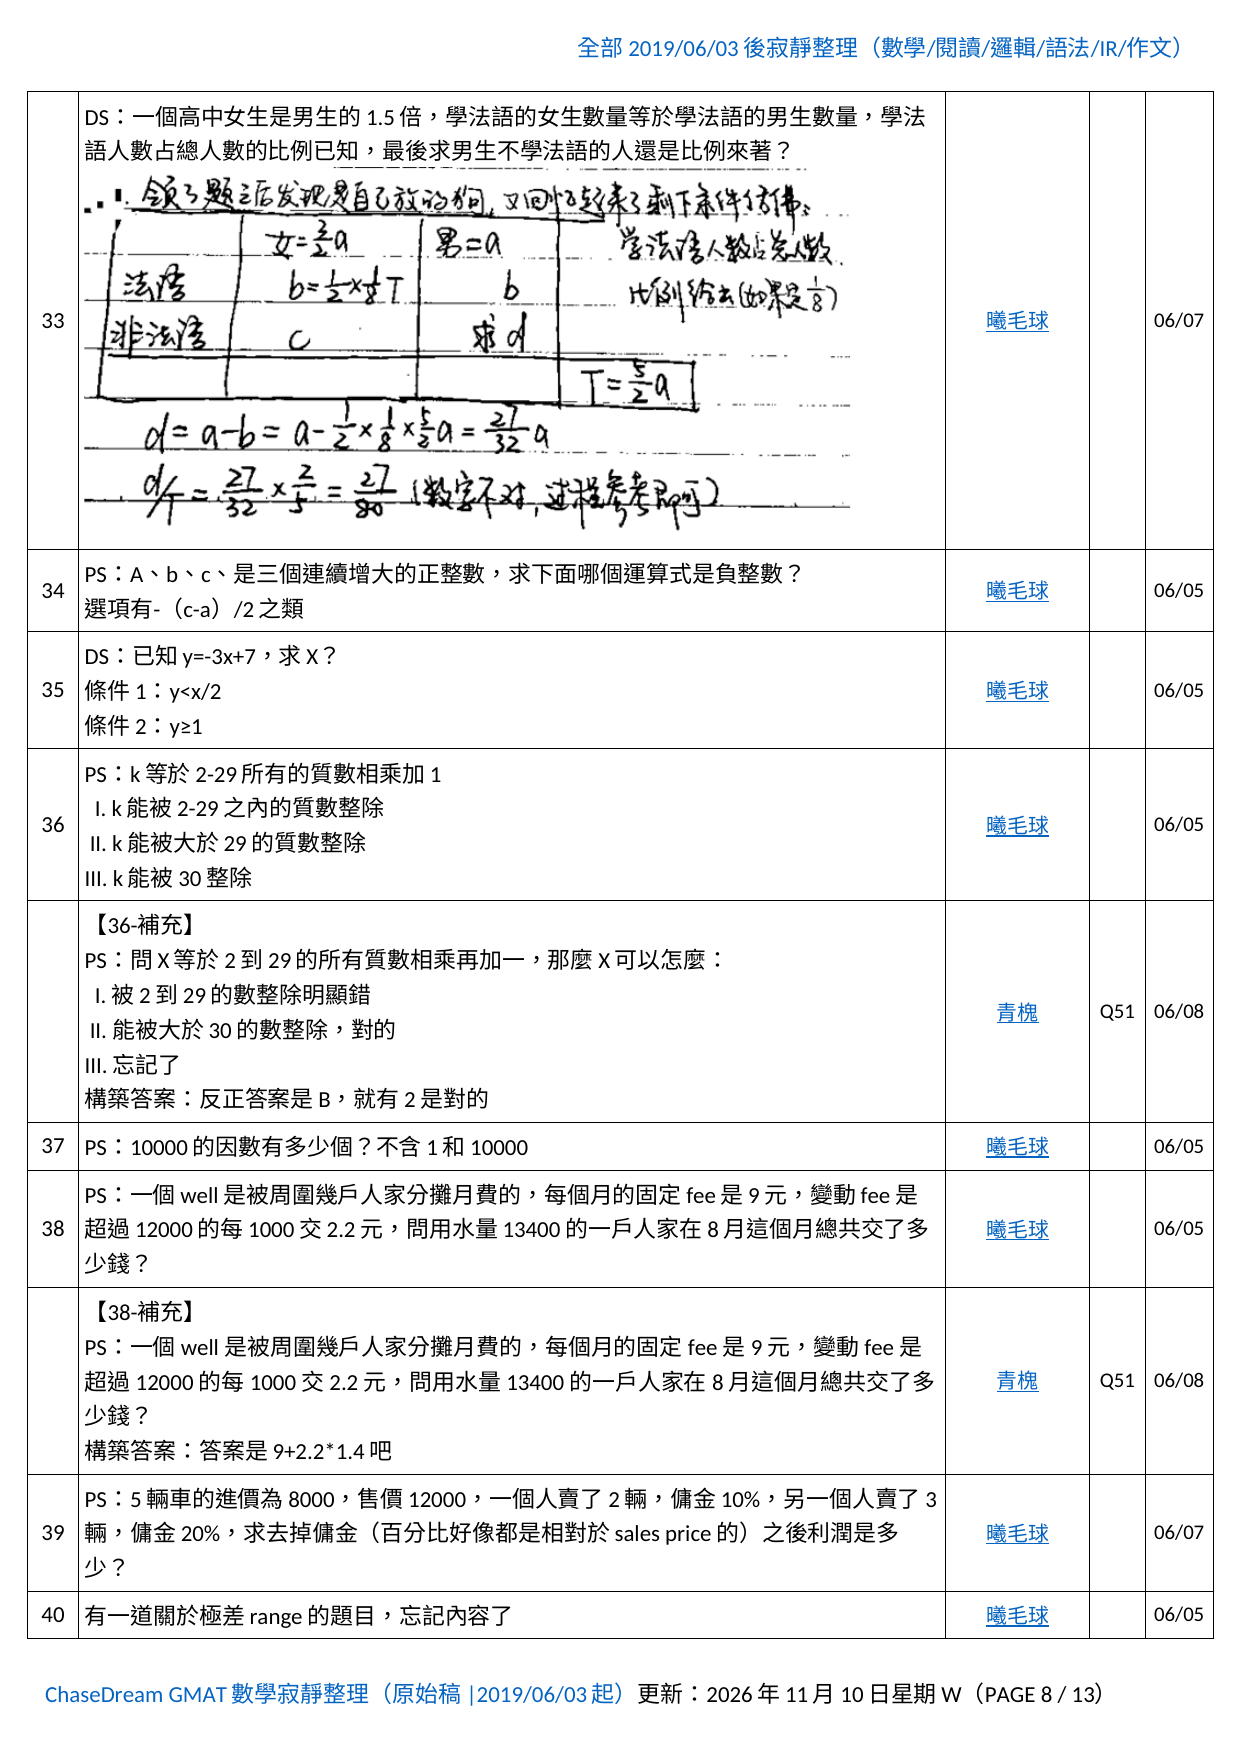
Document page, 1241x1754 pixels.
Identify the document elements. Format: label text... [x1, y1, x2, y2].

table_cell 34 [28, 550, 78, 631]
table_cell 40 [28, 1592, 78, 1638]
table_cell Q51 [1090, 901, 1145, 1122]
table_cell 曦毛球 [946, 632, 1089, 748]
table_cell 38 [28, 1171, 78, 1287]
table_cell 曦毛球 [946, 749, 1089, 900]
table_cell 33 [28, 92, 78, 549]
table_cell PS：一個well是被周圍幾戶人家分攤月費的，每個月的固定fee是9元，變動fee是超過12000的每1000交2.2元，問用水量13400的一戶人家在8月這個月總共交了多少錢？ [79, 1171, 945, 1287]
table_cell 06/07 [1146, 92, 1213, 549]
table_cell [1090, 92, 1145, 549]
table_cell [1090, 1171, 1145, 1287]
table_cell 曦毛球 [946, 550, 1089, 631]
table_cell 06/05 [1146, 1171, 1213, 1287]
table_cell [28, 901, 78, 1122]
table_cell 曦毛球 [946, 1171, 1089, 1287]
table_cell 青槐 [946, 1288, 1089, 1473]
table_cell 06/05 [1146, 749, 1213, 900]
table_cell [1090, 1592, 1145, 1638]
table_cell 06/05 [1146, 632, 1213, 748]
table_cell [1090, 1475, 1145, 1591]
table_cell 06/08 [1146, 1288, 1213, 1473]
table_cell 06/07 [1146, 1475, 1213, 1591]
table_cell [28, 1288, 78, 1473]
picture [84, 167, 851, 542]
table_cell 35 [28, 632, 78, 748]
table_cell 39 [28, 1475, 78, 1591]
table_cell 青槐 [946, 901, 1089, 1122]
table_cell [1090, 749, 1145, 900]
table_cell 36 [28, 749, 78, 900]
table_cell DS：一個高中女生是男生的1.5倍，學法語的女生數量等於學法語的男生數量，學法語人數占總人數的比例已知，最後求男生不學法語的人還是比例來著？ [79, 92, 945, 549]
table_cell 曦毛球 [946, 92, 1089, 549]
table_cell 06/05 [1146, 550, 1213, 631]
table_cell PS：10000的因數有多少個？不含1和10000 [79, 1123, 945, 1169]
table_cell 06/08 [1146, 901, 1213, 1122]
table_cell 【38-補充】 PS：一個 well 是被周圍幾戶人家分攤月費的，每個月的固定 fee 是 9 元，變動 fee 是超過 12000 的每 1000 交 2.2 元，問用水量 13400 的一戶人家在 8 月這個月總共交了多少錢？ 構築答案：答案是9+2.2*1.4吧 [79, 1288, 945, 1473]
table_cell [1090, 550, 1145, 631]
table_cell [1090, 632, 1145, 748]
table_cell 曦毛球 [946, 1592, 1089, 1638]
table_cell 有一道關於極差range的題目，忘記內容了 [79, 1592, 945, 1638]
table_cell PS：5輛車的進價為8000，售價12000，一個人賣了2輛，傭金10%，另一個人賣了3輛，傭金20%，求去掉傭金（百分比好像都是相對於sales price的）之後利潤是多少？ [79, 1475, 945, 1591]
table_cell PS：k等於2-29所有的質數相乘加1 I. k能被2-29之內的質數整除 II. k能被大於29的質數整除 III. k能被30整除 [79, 749, 945, 900]
table_cell 06/05 [1146, 1592, 1213, 1638]
table_cell 【36-補充】 PS：問X等於2到29的所有質數相乘再加一，那麼X可以怎麼： I. 被2到29的數整除明顯錯 II. 能被大於30的數整除，對的 III. 忘記了 構築答案：反正答案是B，就有2是對的 [79, 901, 945, 1122]
table_cell [1090, 1123, 1145, 1169]
table_cell 曦毛球 [946, 1123, 1089, 1169]
table_cell Q51 [1090, 1288, 1145, 1473]
table_cell DS：已知y=-3x+7，求X？ 條件1：y<x/2 條件2：y≥1 [79, 632, 945, 748]
table_cell 曦毛球 [946, 1475, 1089, 1591]
table_cell PS：A、b、c、是三個連續增大的正整數，求下面哪個運算式是負整數？ 選項有-（c-a）/2之類 [79, 550, 945, 631]
table_cell 37 [28, 1123, 78, 1169]
table_cell 06/05 [1146, 1123, 1213, 1169]
